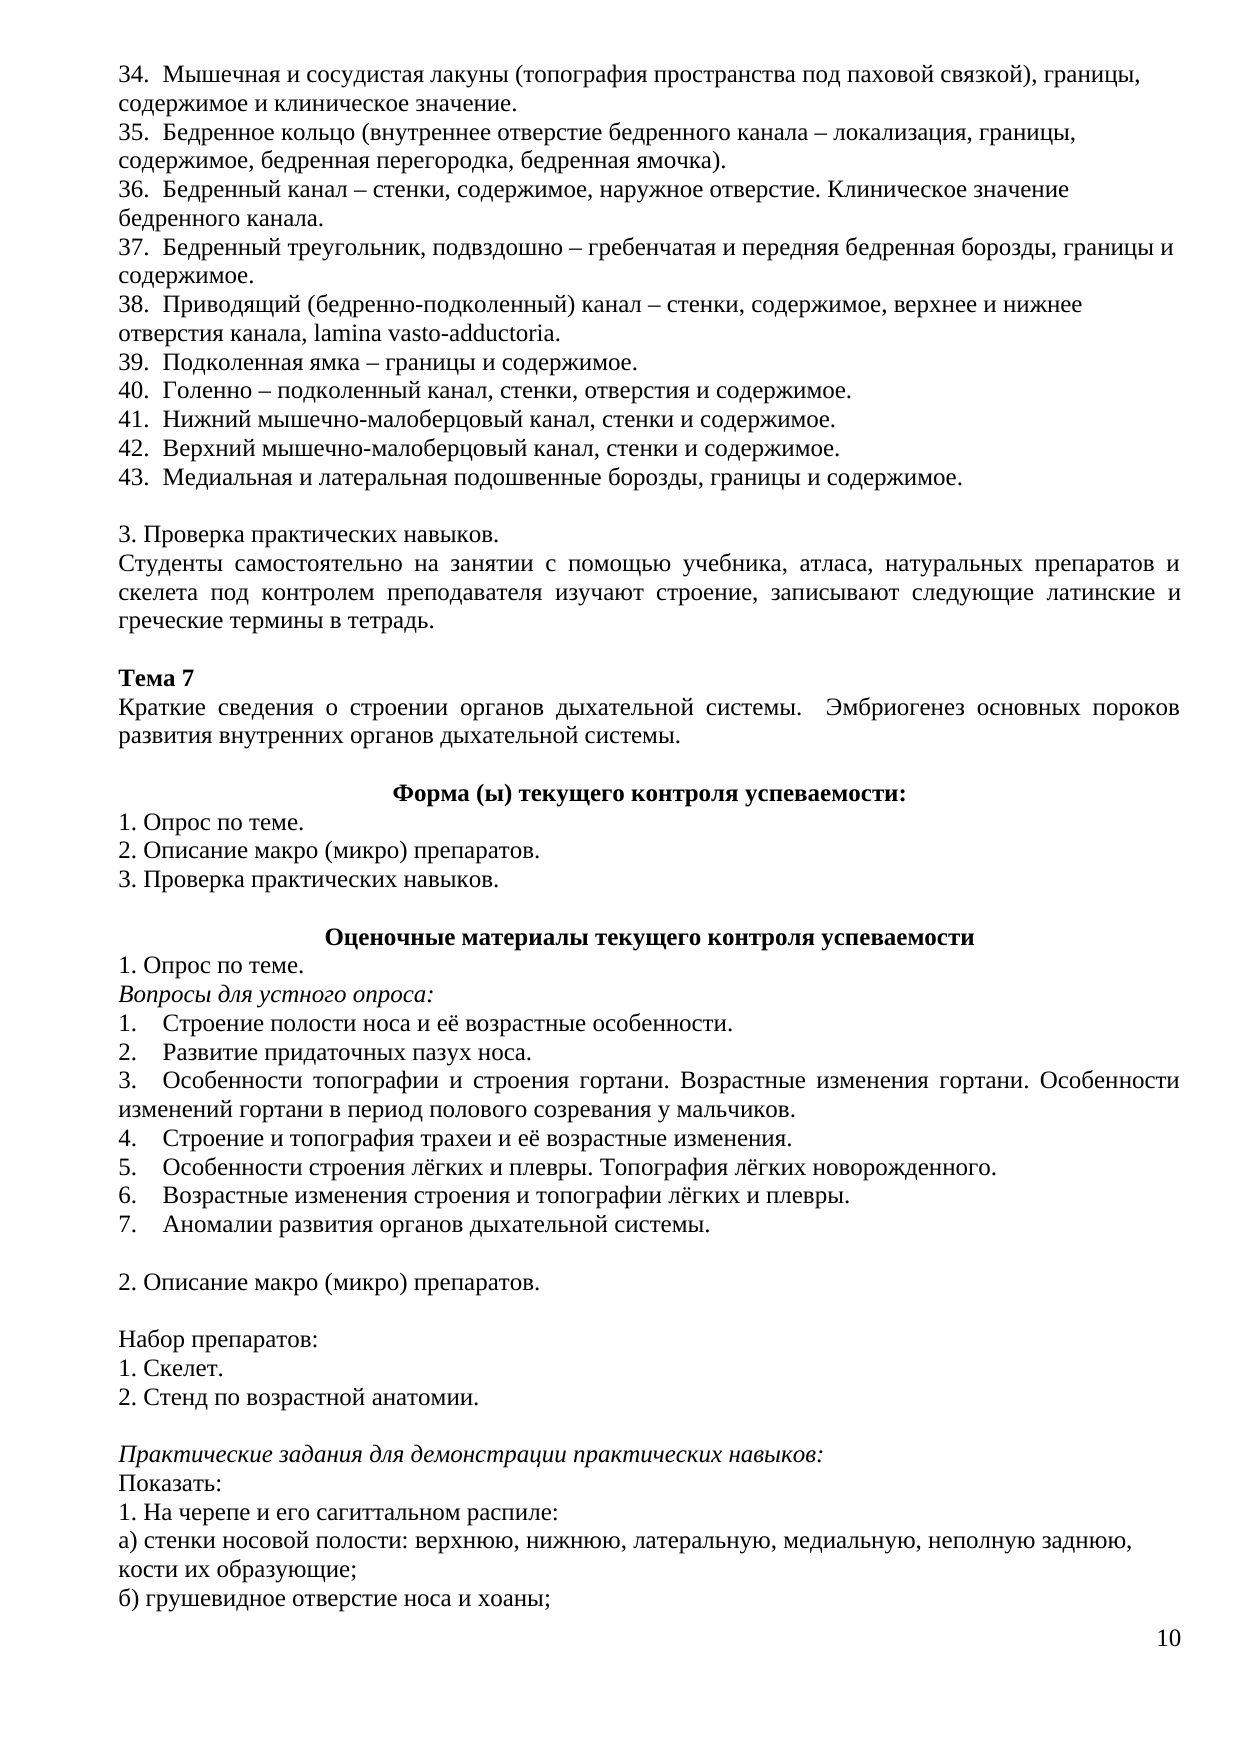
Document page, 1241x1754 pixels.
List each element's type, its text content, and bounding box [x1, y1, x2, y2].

text 2. Описание макро (микро) препаратов. [118, 835, 1181, 864]
text 4. Строение и топография трахеи и её возрастные изменения. [118, 1123, 1181, 1152]
text 39. Подколенная ямка – границы и содержимое. [118, 347, 1181, 375]
text Вопросы для устного опроса: [118, 979, 1181, 1008]
text Форма (ы) текущего контроля успеваемости: [118, 778, 1181, 807]
text 36. Бедренный канал – стенки, содержимое, наружное отверстие. Клиническое значение бедренного канала. [118, 174, 1181, 232]
text б) грушевидное отверстие носа и хоаны; [118, 1583, 1181, 1612]
text 35. Бедренное кольцо (внутреннее отверстие бедренного канала – локализация, границы, содержимое, бедренная перегородка, бедренная ямочка). [118, 117, 1181, 174]
text 6. Возрастные изменения строения и топографии лёгких и плевры. [118, 1180, 1181, 1209]
text а) стенки носовой полости: верхнюю, нижнюю, латеральную, медиальную, неполную заднюю, кости их образующие; [118, 1525, 1181, 1583]
text 1. Опрос по теме. [118, 807, 1181, 835]
text 1. Строение полости носа и её возрастные особенности. [118, 1008, 1181, 1037]
text 2. Описание макро (микро) препаратов. [118, 1267, 1181, 1295]
text Студенты самостоятельно на занятии с помощью учебника, атласа, натуральных препаратов и скелета под контролем преподавателя изучают строение, записывают следующие латинские и греческие термины в тетрадь. [118, 548, 1181, 634]
text 38. Приводящий (бедренно-подколенный) канал – стенки, содержимое, верхнее и нижнее отверстия канала, lamina vasto-adductoria. [118, 289, 1181, 347]
text 2. Развитие придаточных пазух носа. [118, 1037, 1181, 1065]
text 34. Мышечная и сосудистая лакуны (топография пространства под паховой связкой), границы, содержимое и клиническое значение. [118, 59, 1181, 117]
text 37. Бедренный треугольник, подвздошно – гребенчатая и передняя бедренная борозды, границы и содержимое. [118, 232, 1181, 289]
text Показать: [118, 1468, 1181, 1497]
text 7. Аномалии развития органов дыхательной системы. [118, 1209, 1181, 1238]
text Тема 7 [118, 663, 1181, 692]
text 40. Голенно – подколенный канал, стенки, отверстия и содержимое. [118, 375, 1181, 404]
text 5. Особенности строения лёгких и плевры. Топография лёгких новорожденного. [118, 1152, 1181, 1180]
text 41. Нижний мышечно-малоберцовый канал, стенки и содержимое. [118, 404, 1181, 433]
text 3. Проверка практических навыков. [118, 519, 1181, 548]
text 1. Опрос по теме. [118, 950, 1181, 979]
text 42. Верхний мышечно-малоберцовый канал, стенки и содержимое. [118, 433, 1181, 462]
text Практические задания для демонстрации практических навыков: [118, 1439, 1181, 1468]
text Краткие сведения о строении органов дыхательной системы. Эмбриогенез основных пороков развития внутренних органов дыхательной системы. [118, 692, 1181, 749]
text Оценочные материалы текущего контроля успеваемости [118, 922, 1181, 950]
text 43. Медиальная и латеральная подошвенные борозды, границы и содержимое. [118, 462, 1181, 490]
text Набор препаратов: [118, 1324, 1181, 1353]
text 1. На черепе и его сагиттальном распиле: [118, 1497, 1181, 1525]
text 1. Скелет. [118, 1353, 1172, 1382]
text 3. Особенности топографии и строения гортани. Возрастные изменения гортани. Особенности изменений гортани в период полового созревания у мальчиков. [118, 1065, 1181, 1123]
text 3. Проверка практических навыков. [118, 864, 1181, 893]
text 2. Стенд по возрастной анатомии. [118, 1382, 1172, 1410]
